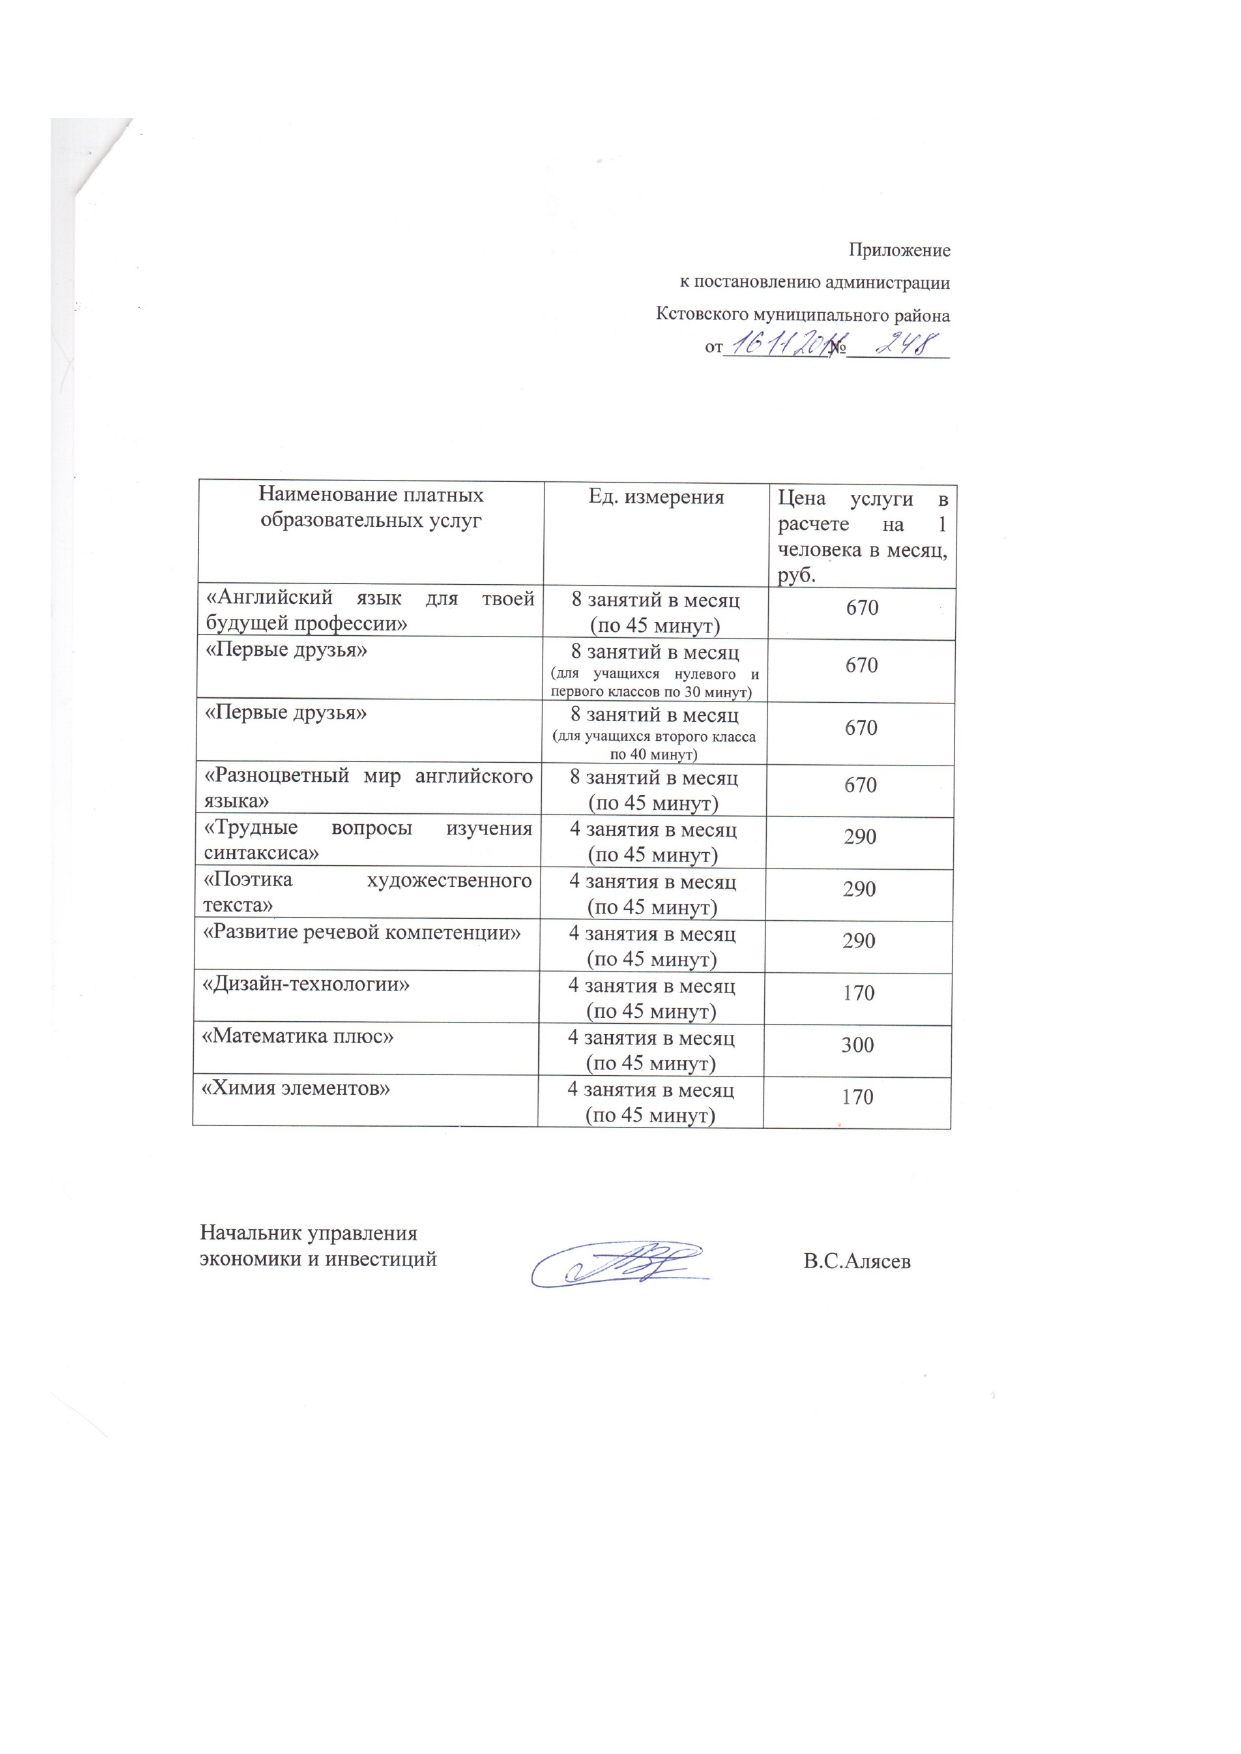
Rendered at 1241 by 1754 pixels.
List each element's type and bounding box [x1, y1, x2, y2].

picture [44, 118, 1019, 1458]
